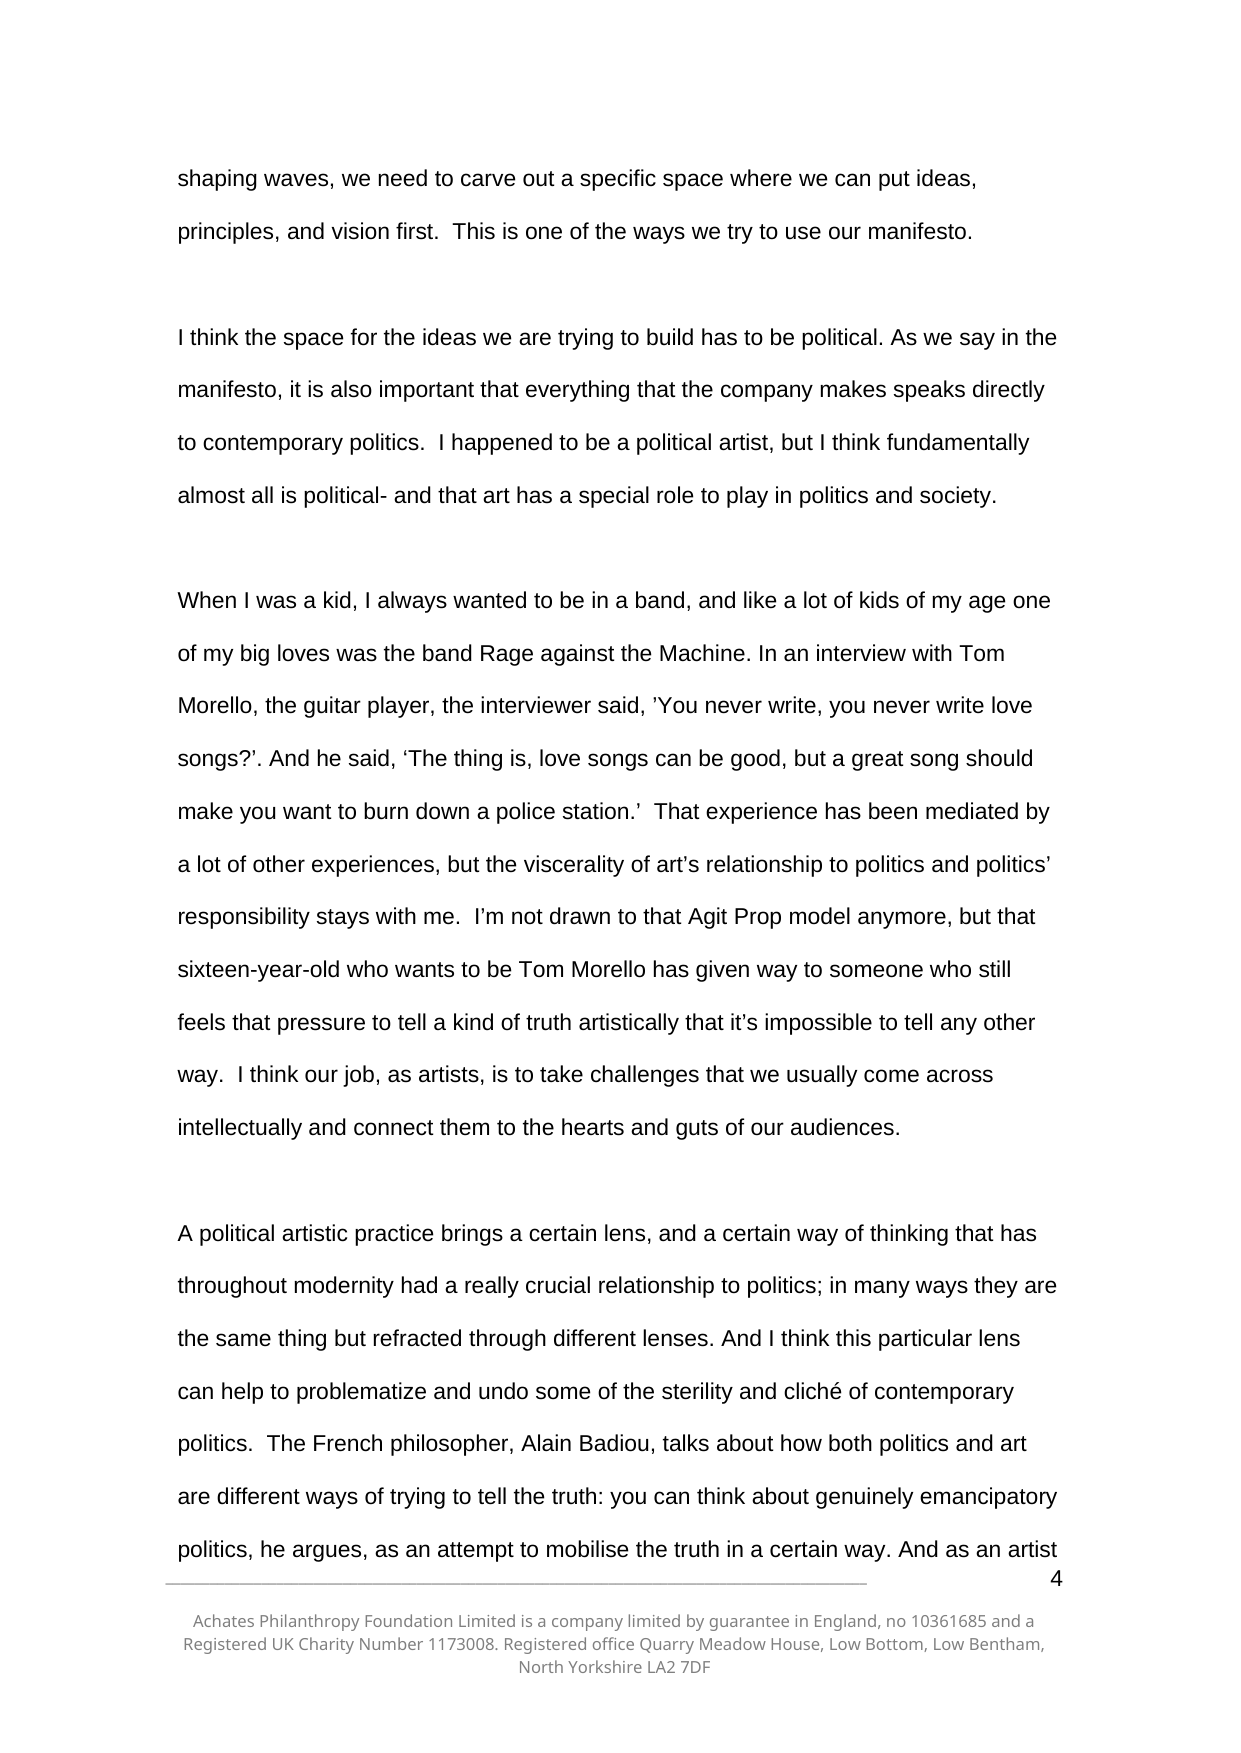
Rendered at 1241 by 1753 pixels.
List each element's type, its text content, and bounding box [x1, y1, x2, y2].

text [177, 165, 1063, 244]
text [177, 1219, 1063, 1562]
text I think the space for the ideas we are trying to build has to be political. As we say in the manifesto, it is also important that everything that the company makes speaks directly to contemporary politics. I happened to be a political artist, but I think fundamentally almost all is political- and that art has a special role to play in politics and society. [177, 323, 1063, 508]
text When I was a kid, I always wanted to be in a band, and like a lot of kids of my age one of my big loves was the band Rage against the Machine. In an interview with Tom Morello, the guitar player, the interviewer said, ’You never write, you never write love songs?’. And he said, ‘The thing is, love songs can be good, but a great song should make you want to burn down a police station.’ That experience has been mediated by a lot of other experiences, but the viscerality of art’s relationship to politics and politics’ responsibility stays with me. I’m not drawn to that Agit Prop model anymore, but that sixteen-year-old who wants to be Tom Morello has given way to someone who still feels that pressure to tell a kind of truth artistically that it’s impossible to tell any other way. I think our job, as artists, is to take challenges that we usually come across intellectually and connect them to the hearts and guts of our audiences. [177, 587, 1063, 1141]
